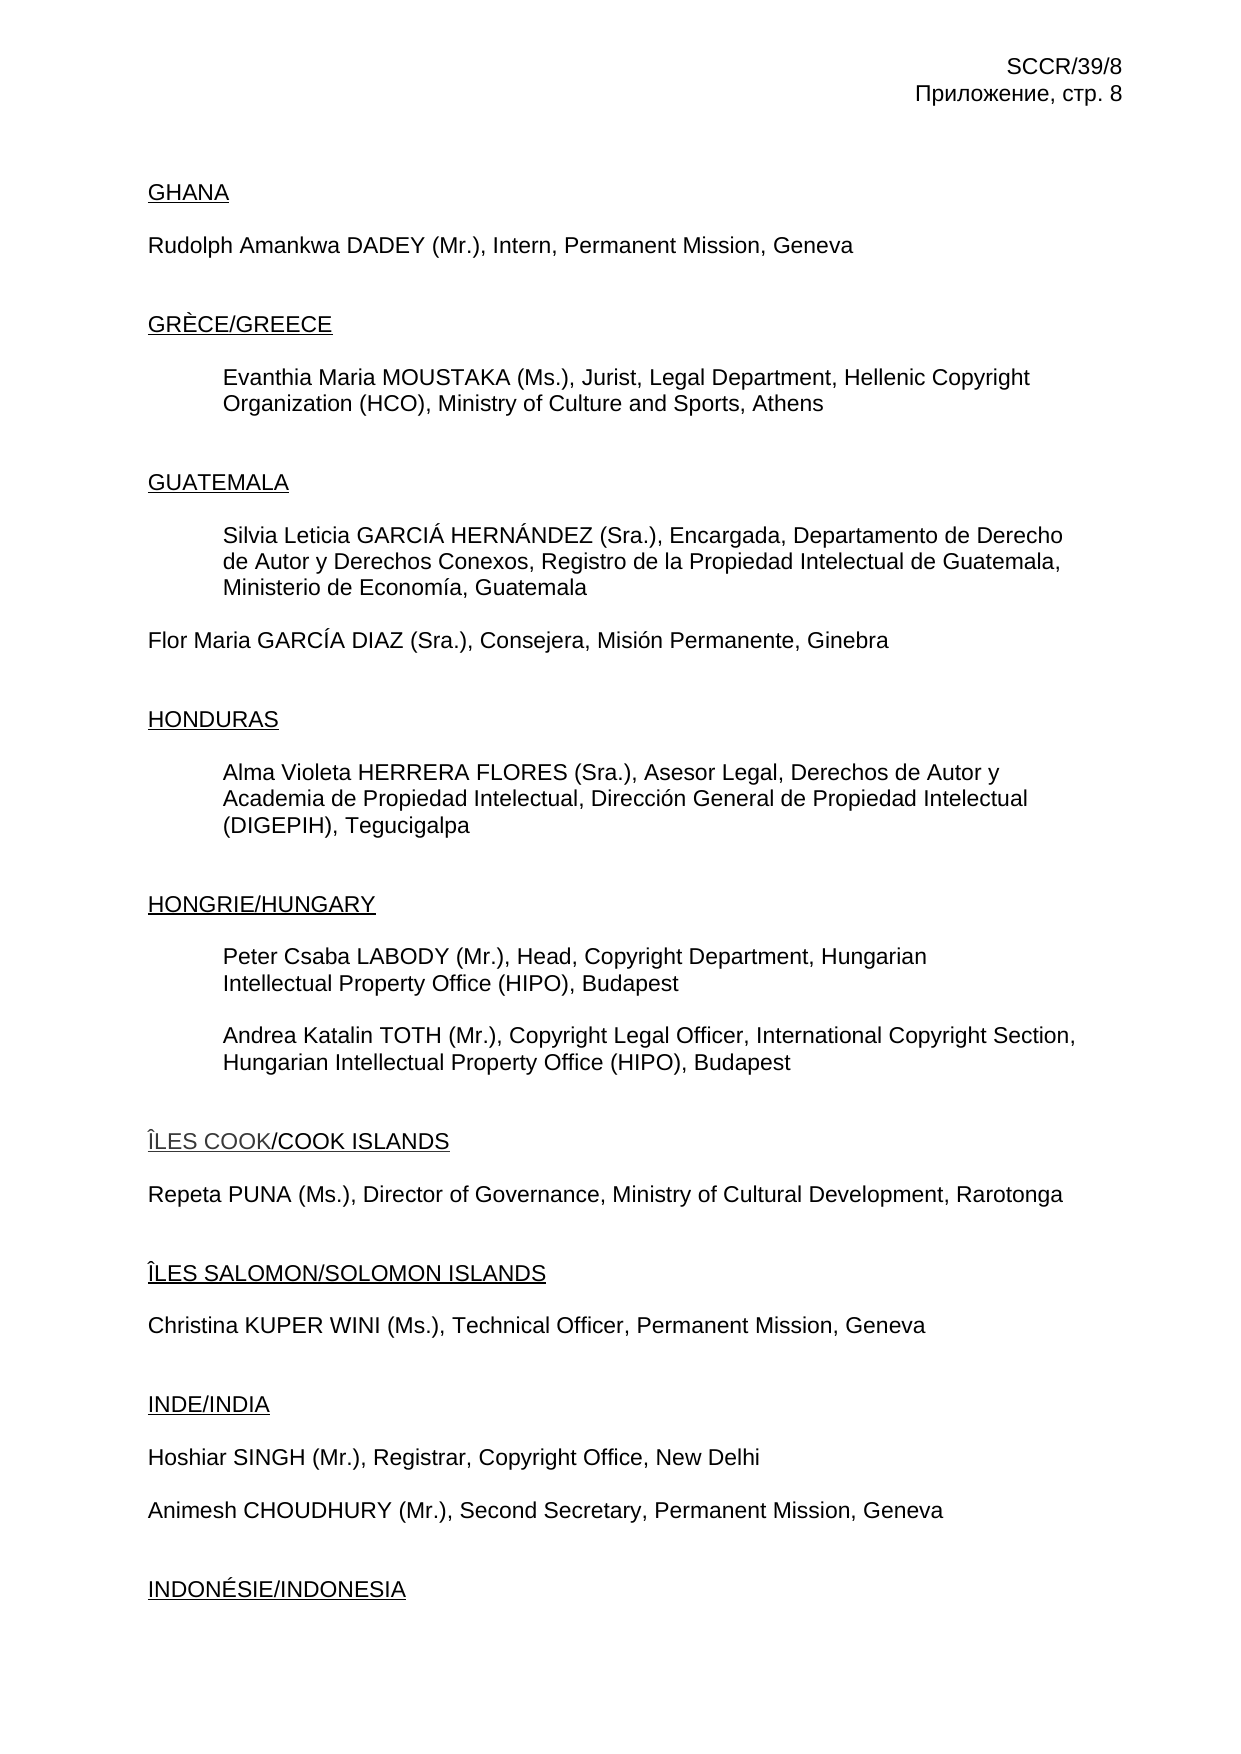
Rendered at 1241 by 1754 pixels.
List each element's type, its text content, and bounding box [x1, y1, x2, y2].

text INDONÉSIE/INDONESIA [148, 1576, 1122, 1602]
text GRÈCE/GREECE [148, 311, 1122, 337]
text GHANA [148, 179, 1122, 205]
text Silvia Leticia GARCIÁ HERNÁNDEZ (Sra.), Encargada, Departamento de Derecho de Autor y Derechos Conexos, Registro de la Propiedad Intelectual de Guatemala, Ministerio de Economía, Guatemala [223, 522, 1078, 601]
text GUATEMALA [148, 469, 1122, 495]
text Animesh CHOUDHURY (Mr.), Second Secretary, Permanent Mission, Geneva [148, 1497, 1122, 1523]
text Peter Csaba LABODY (Mr.), Head, Copyright Department, Hungarian Intellectual Property Office (HIPO), Budapest [223, 943, 1040, 996]
text Evanthia Maria MOUSTAKA (Ms.), Jurist, Legal Department, Hellenic Copyright Organization (HCO), Ministry of Culture and Sports, Athens [223, 363, 1071, 416]
text Alma Violeta HERRERA FLORES (Sra.), Asesor Legal, Derechos de Autor y Academia de Propiedad Intelectual, Dirección General de Propiedad Intelectual (DIGEPIH), Tegucigalpa [223, 759, 1046, 838]
text Andrea Katalin TOTH (Mr.), Copyright Legal Officer, International Copyright Section, Hungarian Intellectual Property Office (HIPO), Budapest [223, 1022, 1093, 1075]
text Rudolph Amankwa DADEY (Mr.), Intern, Permanent Mission, Geneva [148, 232, 1122, 258]
text HONGRIE/HUNGARY [148, 891, 1122, 917]
text Christina KUPER WINI (Ms.), Technical Officer, Permanent Mission, Geneva [148, 1312, 1122, 1339]
text Repeta PUNA (Ms.), Director of Governance, Ministry of Cultural Development, Rarotonga [148, 1181, 1122, 1207]
text Hoshiar SINGH (Mr.), Registrar, Copyright Office, New Delhi [148, 1444, 1122, 1470]
text HONDURAS [148, 706, 1122, 732]
text ÎLES COOK/COOK ISLANDS [148, 1128, 1122, 1154]
text ÎLES SALOMON/SOLOMON ISLANDS [148, 1259, 1122, 1286]
text Flor Maria GARCÍA DIAZ (Sra.), Consejera, Misión Permanente, Ginebra [148, 627, 1122, 653]
text INDE/INDIA [148, 1391, 1122, 1418]
